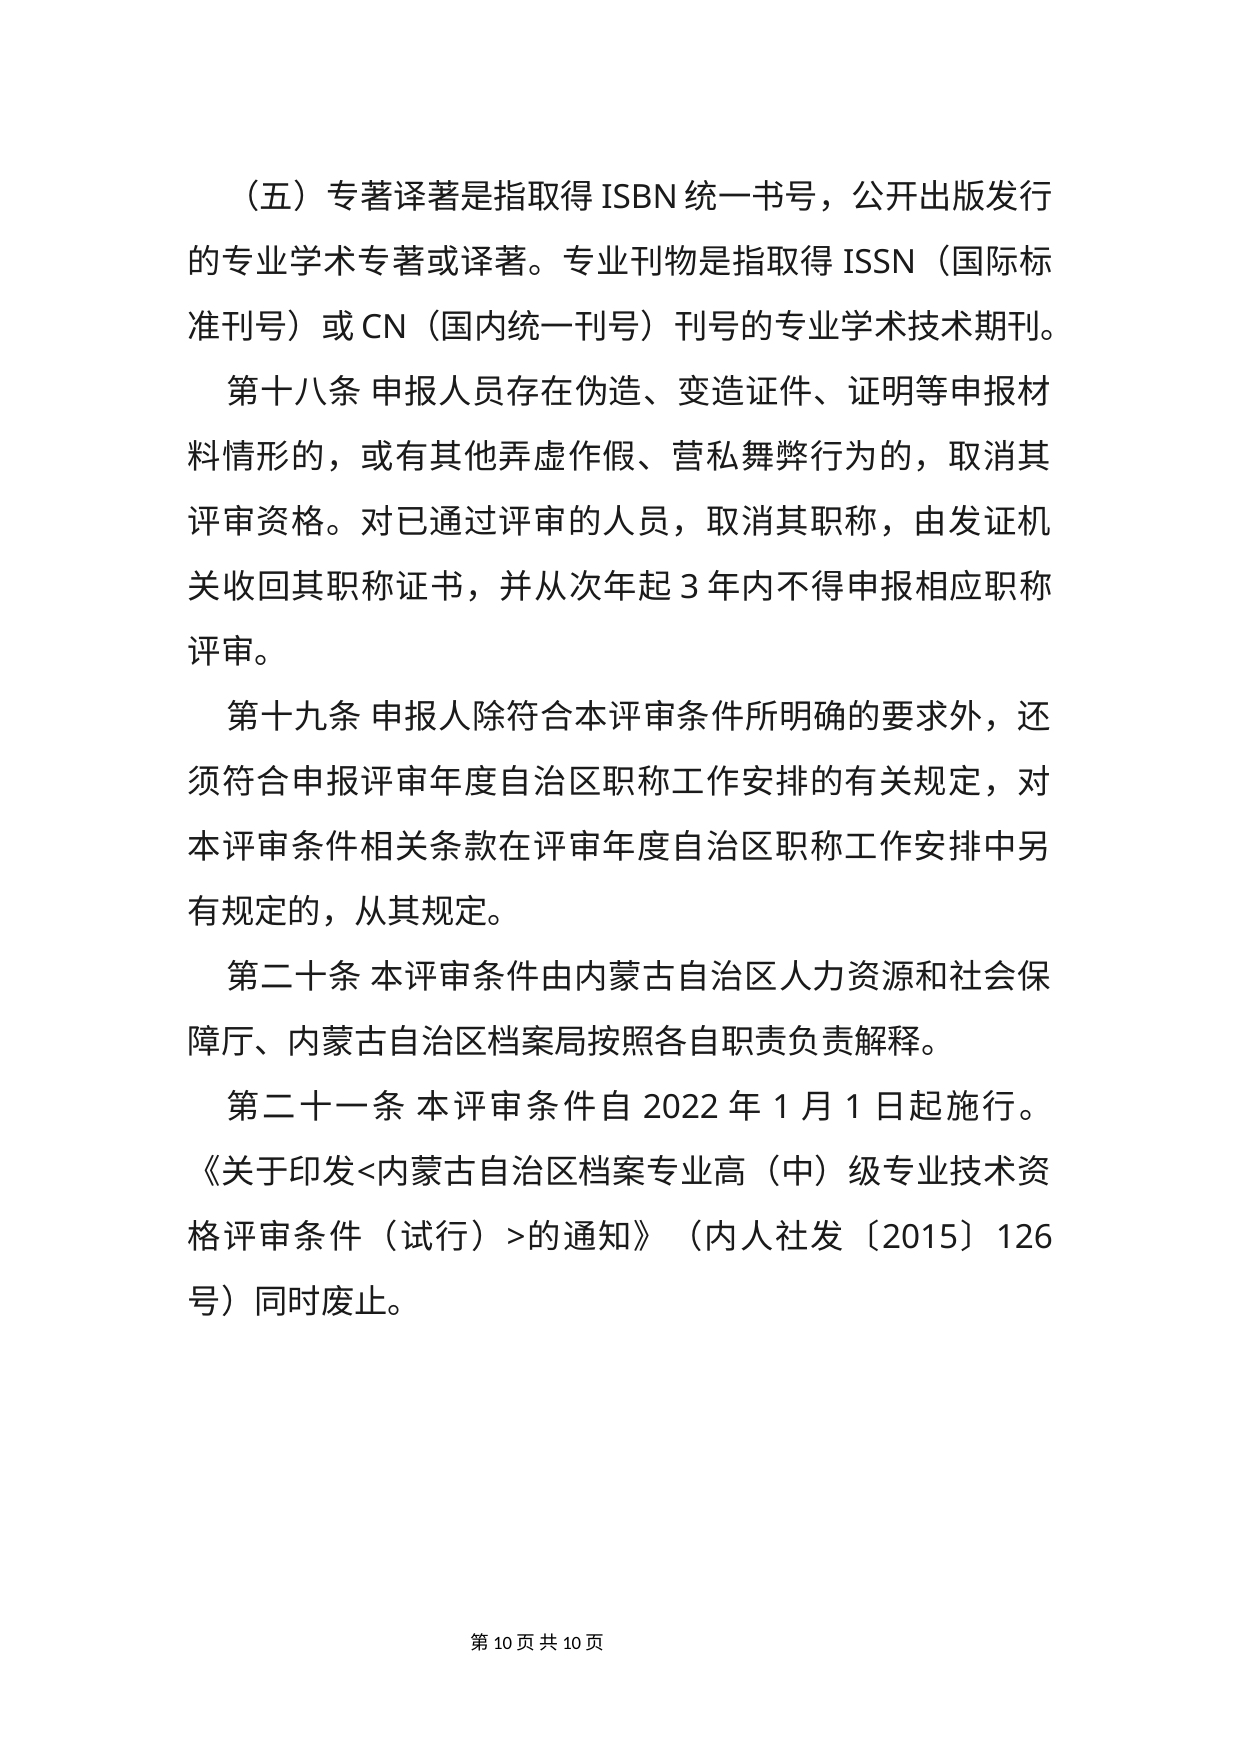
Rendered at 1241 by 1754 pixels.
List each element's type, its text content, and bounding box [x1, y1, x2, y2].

text 第十九条 申报人除符合本评审条件所明确的要求外，还须符合申报评审年度自治区职称工作安排的有关规定，对本评审条件相关条款在评审年度自治区职称工作安排中另有规定的，从其规定。 [187, 682, 1053, 942]
text 第二十一条 本评审条件自2022年1月1日起施行。《关于印发<内蒙古自治区档案专业高（中）级专业技术资格评审条件（试行）>的通知》（内人社发〔2015〕126号）同时废止。 [187, 1072, 1053, 1332]
text （五）专著译著是指取得ISBN统一书号，公开出版发行的专业学术专著或译著。专业刊物是指取得ISSN（国际标准刊号）或CN（国内统一刊号）刊号的专业学术技术期刊。 [187, 162, 1053, 357]
text 第十八条 申报人员存在伪造、变造证件、证明等申报材料情形的，或有其他弄虚作假、营私舞弊行为的，取消其评审资格。对已通过评审的人员，取消其职称，由发证机关收回其职称证书，并从次年起3年内不得申报相应职称评审。 [187, 357, 1053, 682]
text 第二十条 本评审条件由内蒙古自治区人力资源和社会保障厅、内蒙古自治区档案局按照各自职责负责解释。 [187, 942, 1053, 1072]
